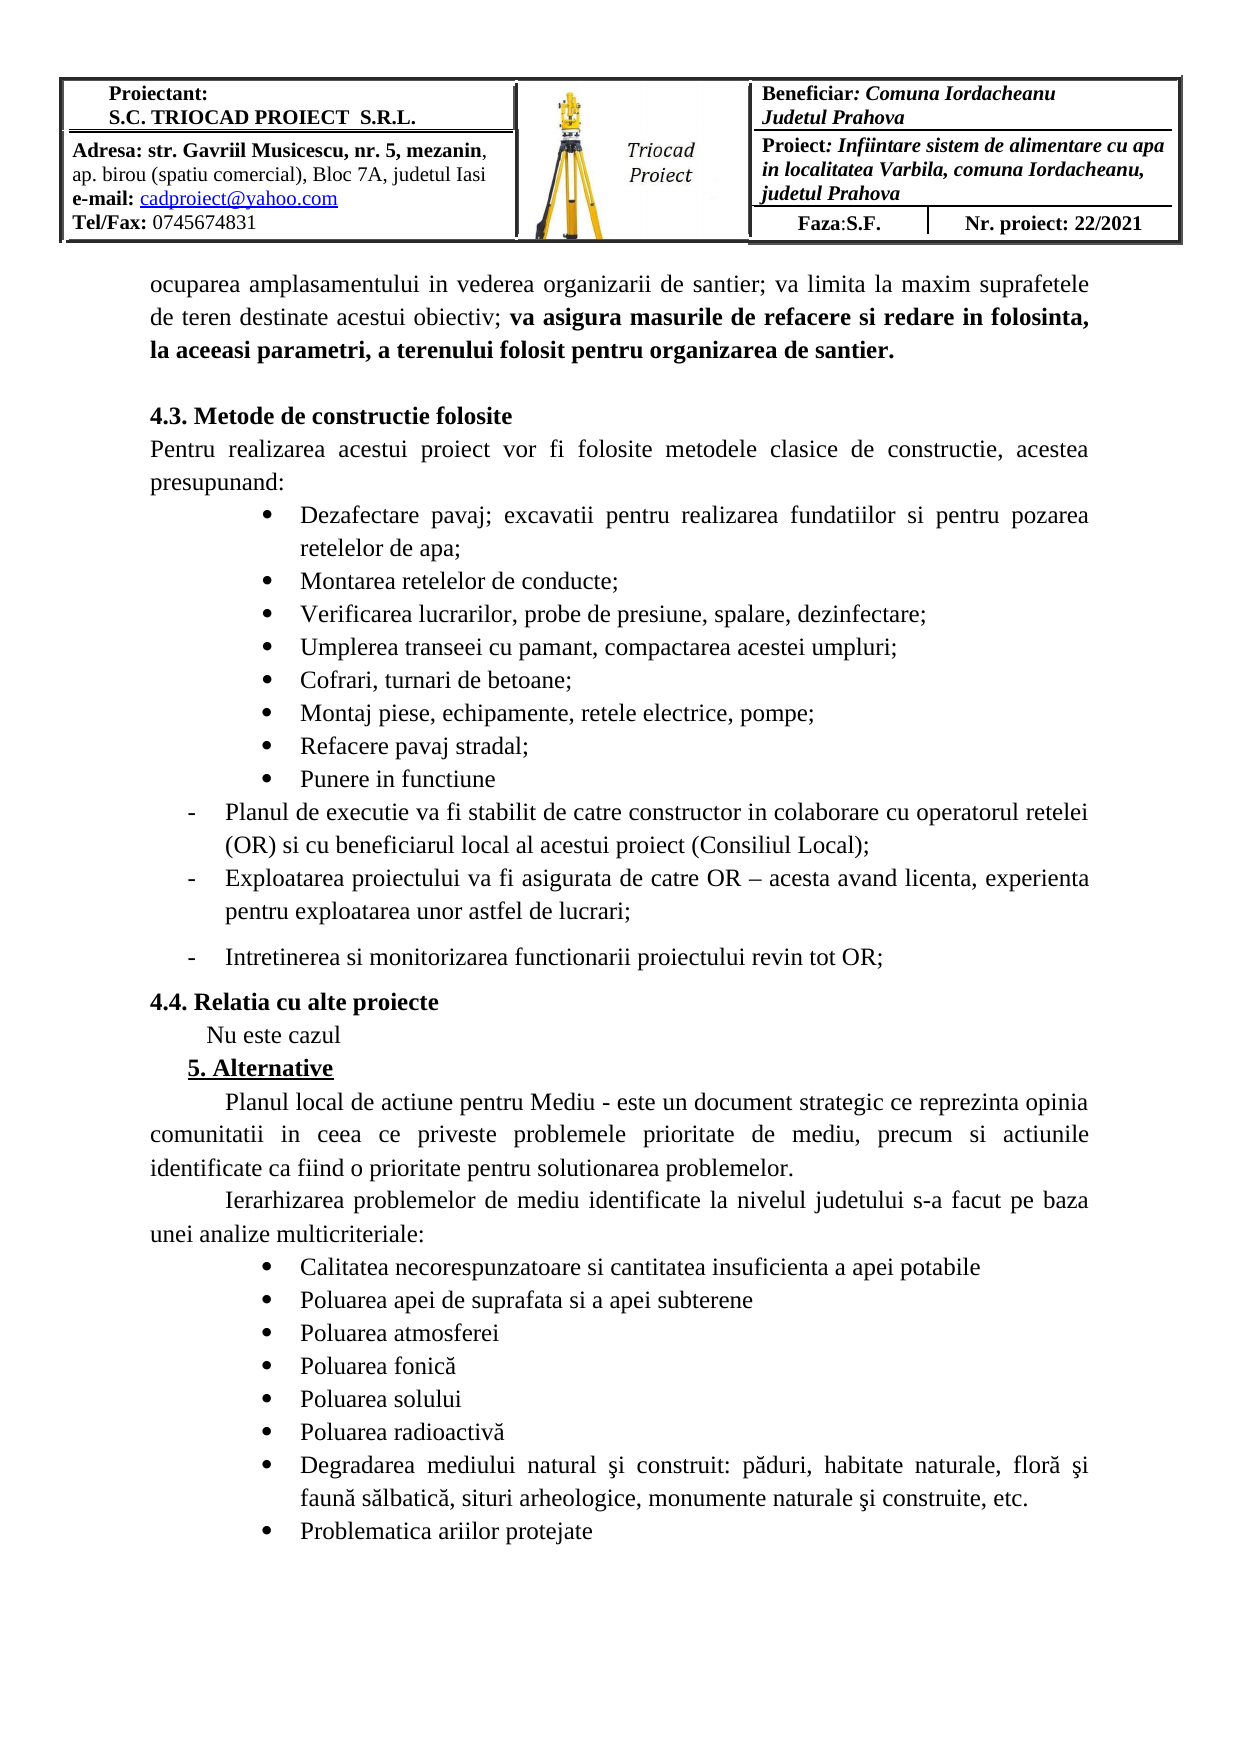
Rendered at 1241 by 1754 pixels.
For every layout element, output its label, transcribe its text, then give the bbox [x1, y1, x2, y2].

text Ierarhizarea problemelor de mediu identificate la nivelul judetului s-a facut pe baza unei analize multicriteriale: [150, 1186, 1090, 1247]
list Dezafectare pavaj; excavatii pentru realizarea fundatiilor si pentru pozarea retelelor de apa; [263, 500, 1090, 562]
list Umplerea transeei cu pamant, compactarea acestei umpluri; [263, 632, 1090, 661]
list Poluarea solului [262, 1384, 1090, 1412]
text 4.3. Metode de constructie folosite [150, 401, 1090, 430]
list Degradarea mediului natural şi construit: păduri, habitate naturale, floră şi faună sălbatică, situri arheologice, monumente naturale şi construite, etc. [262, 1450, 1090, 1512]
list Refacere pavaj stradal; [262, 731, 1090, 760]
list Planul de executie va fi stabilit de catre constructor in colaborare cu operatorul retelei (OR) si cu beneficiarul local al acestui proiect (Consiliul Local); [187, 797, 1090, 859]
picture [527, 81, 739, 239]
list Intretinerea si monitorizarea functionarii proiectului revin tot OR; [187, 942, 1090, 971]
list Montaj piese, echipamente, retele electrice, pompe; [262, 698, 1090, 727]
list Poluarea apei de suprafata si a apei subterene [262, 1285, 1090, 1313]
text 4.4. Relatia cu alte proiecte [150, 987, 1090, 1016]
text Pentru realizarea acestui proiect vor fi folosite metodele clasice de constructie, acestea presupunand: [150, 434, 1090, 496]
list Calitatea necorespunzatoare si cantitatea insuficienta a apei potabile [262, 1252, 1090, 1280]
list Cofrari, turnari de betoane; [263, 665, 1090, 694]
text 5. Alternative [187, 1053, 1090, 1082]
list Punere in functiune [262, 764, 1090, 793]
list Montarea retelelor de conducte; [263, 566, 1090, 595]
list Verificarea lucrarilor, probe de presiune, spalare, dezinfectare; [263, 599, 1090, 628]
list Poluarea atmosferei [262, 1318, 1090, 1346]
list Poluarea radioactivă [262, 1417, 1090, 1446]
list Poluarea fonică [262, 1351, 1090, 1379]
list Exploatarea proiectului va fi asigurata de catre OR – acesta avand licenta, experienta pentru exploatarea unor astfel de lucrari; [187, 863, 1090, 925]
list Problematica ariilor protejate [262, 1516, 1090, 1544]
text Planul local de actiune pentru Mediu - este un document strategic ce reprezinta opinia comunitatii in ceea ce priveste problemele prioritate de mediu, precum si actiunile identificate ca fiind o prioritate pentru solutionarea problemelor. [150, 1087, 1090, 1181]
text Nu este cazul [150, 1021, 1090, 1049]
